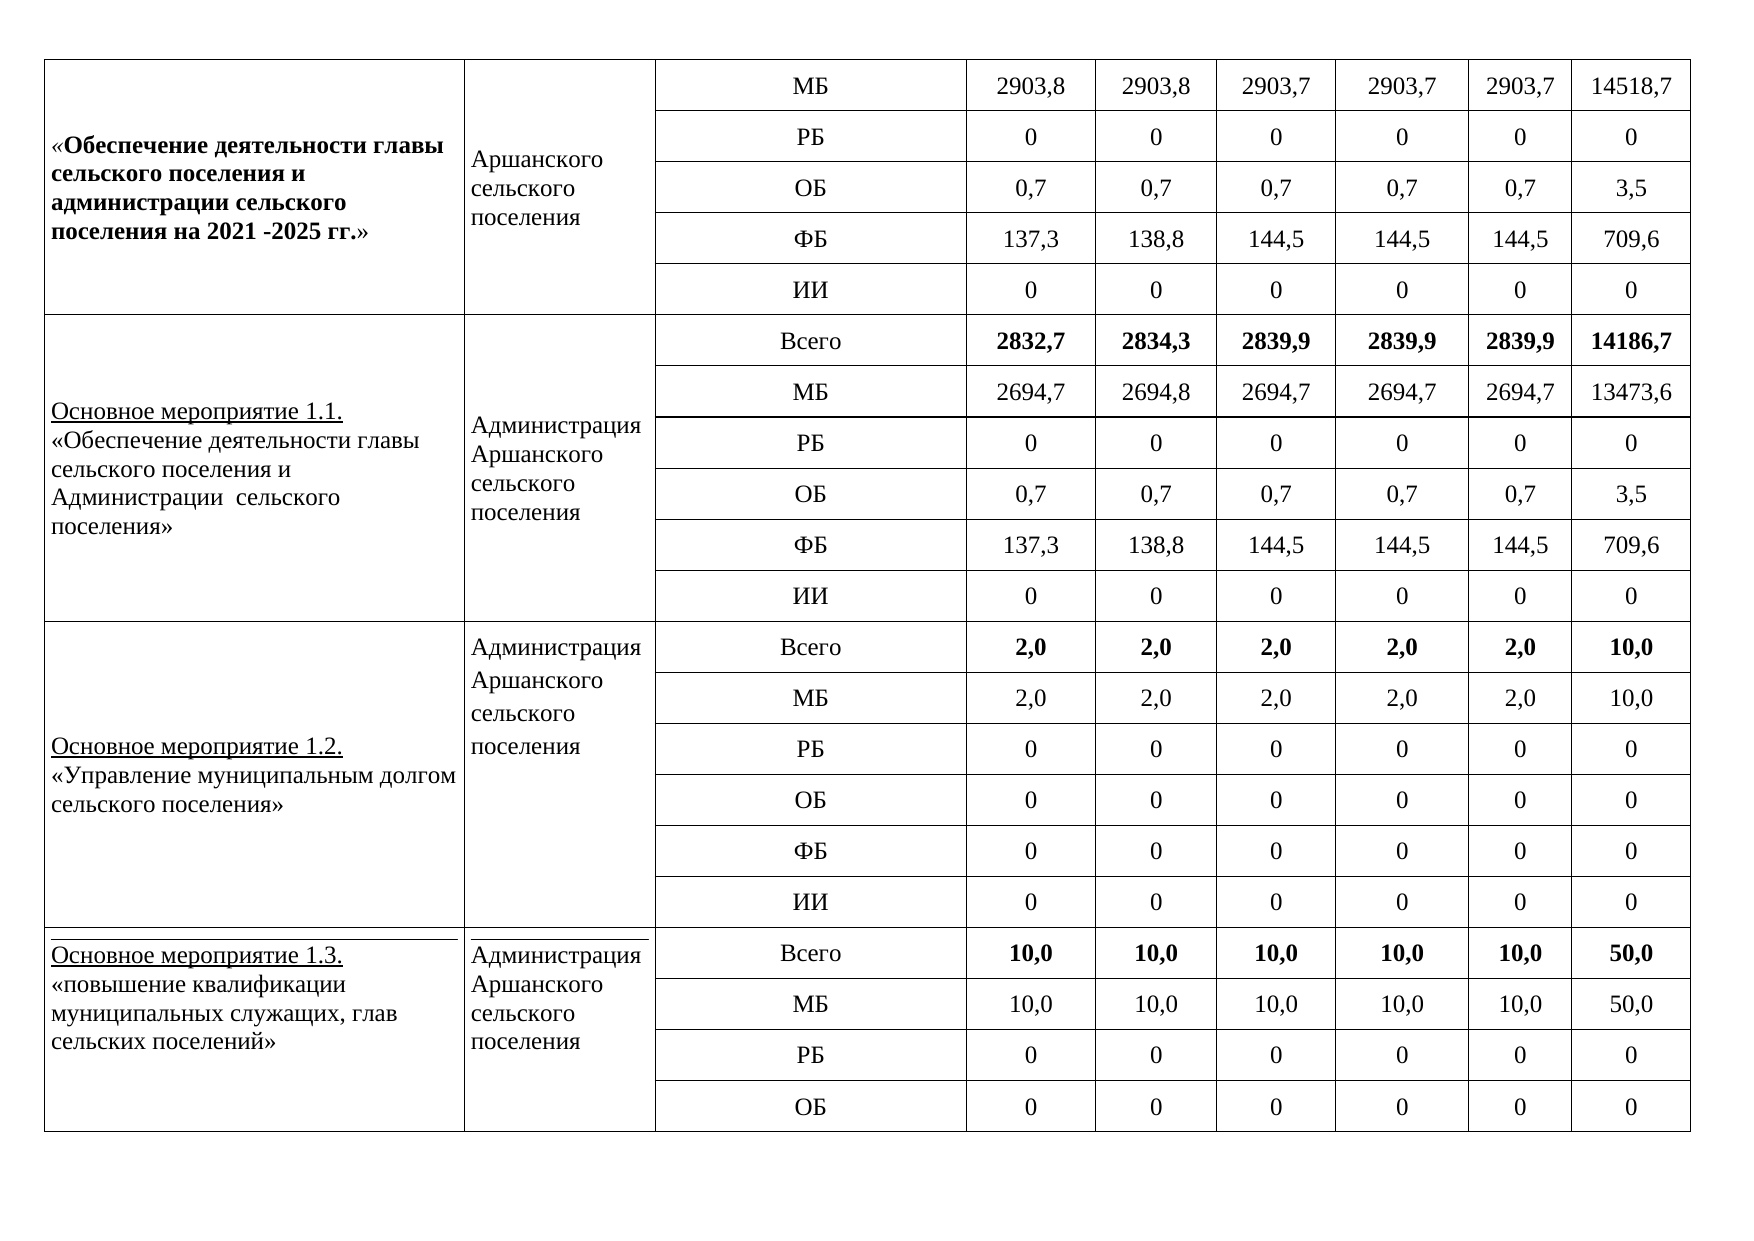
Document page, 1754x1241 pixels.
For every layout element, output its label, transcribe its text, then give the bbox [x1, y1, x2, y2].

table_cell ИИ [656, 571, 966, 621]
table_cell 0 [1469, 877, 1571, 927]
table_cell 10,0 [967, 928, 1095, 978]
table_cell ИИ [656, 877, 966, 927]
table_cell 0 [967, 1081, 1095, 1131]
table_cell 709,6 [1572, 213, 1690, 263]
table_cell РБ [656, 1030, 966, 1080]
table_cell 0 [1096, 264, 1216, 314]
table_cell 2832,7 [967, 315, 1095, 365]
table_cell 0 [1572, 724, 1690, 774]
table_cell 10,0 [1572, 673, 1690, 723]
table_cell Основное мероприятие 1.2. «Управление муниципальным долгом сельского поселения» [45, 622, 464, 927]
table_cell 0 [1096, 775, 1216, 825]
table_cell 0,7 [967, 469, 1095, 518]
table_cell Основное мероприятие 1.3. «повышение квалификации муниципальных служащих, глав сельских поселений» [45, 928, 464, 1131]
table_cell 10,0 [967, 979, 1095, 1029]
table_cell 0 [1217, 264, 1335, 314]
table_cell 50,0 [1572, 928, 1690, 978]
table_cell 2903,7 [1469, 60, 1571, 110]
table_cell 0,7 [1217, 162, 1335, 212]
table_cell 0 [1096, 1030, 1216, 1080]
table_cell 3,5 [1572, 162, 1690, 212]
table_cell 0 [1096, 826, 1216, 876]
table_cell 3,5 [1572, 469, 1690, 518]
table_cell 137,3 [967, 213, 1095, 263]
table_cell 0,7 [1336, 469, 1468, 518]
table_cell 10,0 [1096, 928, 1216, 978]
table_cell 0 [1336, 1030, 1468, 1080]
table_cell 2,0 [967, 673, 1095, 723]
table_cell 0 [967, 1030, 1095, 1080]
table_cell 2,0 [1469, 622, 1571, 672]
table_cell ОБ [656, 162, 966, 212]
table_cell 0 [1217, 1081, 1335, 1131]
table_cell 0 [967, 111, 1095, 161]
table_cell 2,0 [1096, 622, 1216, 672]
table_cell 14518,7 [1572, 60, 1690, 110]
table_cell 0 [1572, 1081, 1690, 1131]
table_cell ФБ [656, 520, 966, 569]
table_cell 144,5 [1217, 520, 1335, 569]
table_cell 0 [1572, 877, 1690, 927]
table_cell 10,0 [1096, 979, 1216, 1029]
table_cell 144,5 [1336, 213, 1468, 263]
table_cell Всего [656, 928, 966, 978]
table_cell 0 [1336, 571, 1468, 621]
table_cell 2,0 [1336, 622, 1468, 672]
table_cell 0,7 [1469, 469, 1571, 518]
table_cell Всего [656, 622, 966, 672]
table_cell 2,0 [967, 622, 1095, 672]
table_cell 144,5 [1217, 213, 1335, 263]
table_cell 2839,9 [1217, 315, 1335, 365]
table_cell 0 [1572, 571, 1690, 621]
table_cell 14186,7 [1572, 315, 1690, 365]
table_cell 0 [1096, 418, 1216, 467]
table_cell 144,5 [1336, 520, 1468, 569]
table_cell 0 [1469, 775, 1571, 825]
table_cell 2694,7 [1217, 366, 1335, 416]
table_cell 0 [1469, 826, 1571, 876]
table_cell 0 [1572, 826, 1690, 876]
table_cell 0,7 [1217, 469, 1335, 518]
table_cell ОБ [656, 1081, 966, 1131]
table_cell МБ [656, 366, 966, 416]
table_cell 0 [1469, 111, 1571, 161]
table_cell МБ [656, 60, 966, 110]
table_cell 0 [1469, 724, 1571, 774]
table_cell 2694,7 [1336, 366, 1468, 416]
table_cell 10,0 [1469, 979, 1571, 1029]
table_cell Всего [656, 315, 966, 365]
table_cell 0 [967, 724, 1095, 774]
table_cell 2903,8 [967, 60, 1095, 110]
table_cell РБ [656, 418, 966, 467]
table_cell 0 [1336, 264, 1468, 314]
table_cell 0 [967, 418, 1095, 467]
table_cell 0 [1572, 1030, 1690, 1080]
table_cell РБ [656, 724, 966, 774]
table_cell 13473,6 [1572, 366, 1690, 416]
table_cell 2903,7 [1217, 60, 1335, 110]
table_cell 0 [1217, 826, 1335, 876]
table_cell 0 [967, 264, 1095, 314]
table_cell ФБ [656, 213, 966, 263]
table_cell 709,6 [1572, 520, 1690, 569]
table_cell 2694,7 [967, 366, 1095, 416]
table_cell 0 [1217, 877, 1335, 927]
table_cell 0 [1096, 111, 1216, 161]
table_cell 2694,7 [1469, 366, 1571, 416]
table_cell 0 [1572, 418, 1690, 467]
table_cell 10,0 [1336, 979, 1468, 1029]
table_cell 0 [1336, 877, 1468, 927]
table_cell 0,7 [1469, 162, 1571, 212]
table_cell 0 [1217, 111, 1335, 161]
table_cell 0,7 [1336, 162, 1468, 212]
table_cell 0 [967, 775, 1095, 825]
table_cell 0 [1469, 1030, 1571, 1080]
table_cell 138,8 [1096, 520, 1216, 569]
table_cell 50,0 [1572, 979, 1690, 1029]
table_cell 0 [1336, 775, 1468, 825]
table_cell 138,8 [1096, 213, 1216, 263]
table_cell 0 [1096, 724, 1216, 774]
table_cell 0,7 [1096, 162, 1216, 212]
table_cell 2,0 [1469, 673, 1571, 723]
table_cell 0 [1096, 1081, 1216, 1131]
table_cell 0 [1096, 877, 1216, 927]
table_cell 144,5 [1469, 213, 1571, 263]
table_cell 0 [1217, 1030, 1335, 1080]
table_cell 0 [967, 571, 1095, 621]
table_cell ФБ [656, 826, 966, 876]
table_cell Администрация Аршанского сельского поселения [465, 315, 655, 621]
table_cell МБ [656, 979, 966, 1029]
table_cell 10,0 [1217, 979, 1335, 1029]
table_cell 144,5 [1469, 520, 1571, 569]
table_cell Администрация Аршанского сельского поселения [465, 622, 655, 927]
table_cell 0 [967, 826, 1095, 876]
table_cell ОБ [656, 775, 966, 825]
table_cell 2903,7 [1336, 60, 1468, 110]
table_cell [45, 60, 464, 314]
table_cell 2839,9 [1336, 315, 1468, 365]
table_cell 0,7 [967, 162, 1095, 212]
table_cell РБ [656, 111, 966, 161]
table_cell 0 [1469, 571, 1571, 621]
table_cell 0 [1217, 724, 1335, 774]
table_cell 2694,8 [1096, 366, 1216, 416]
table_cell 10,0 [1336, 928, 1468, 978]
table_cell 10,0 [1572, 622, 1690, 672]
table_cell МБ [656, 673, 966, 723]
table_cell 0 [1469, 264, 1571, 314]
table_cell 0 [967, 877, 1095, 927]
table_cell 0 [1336, 418, 1468, 467]
table_cell 0 [1572, 111, 1690, 161]
table_cell 0 [1096, 571, 1216, 621]
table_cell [465, 60, 655, 314]
table_cell 0 [1217, 571, 1335, 621]
table_cell 0 [1336, 826, 1468, 876]
table_cell 10,0 [1217, 928, 1335, 978]
table_cell 0 [1336, 111, 1468, 161]
table_cell 0 [1572, 775, 1690, 825]
table_cell 0 [1572, 264, 1690, 314]
table_cell 0 [1217, 775, 1335, 825]
table_cell 2,0 [1096, 673, 1216, 723]
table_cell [465, 928, 655, 1131]
table_cell Основное мероприятие 1.1. «Обеспечение деятельности главы сельского поселения и Администрации сельского поселения» [45, 315, 464, 621]
table_cell 0 [1336, 724, 1468, 774]
table_cell 0 [1469, 418, 1571, 467]
table_cell 0 [1469, 1081, 1571, 1131]
table_cell 2834,3 [1096, 315, 1216, 365]
table_cell 2903,8 [1096, 60, 1216, 110]
table_cell 2,0 [1217, 673, 1335, 723]
table_cell 0 [1217, 418, 1335, 467]
table_cell 2839,9 [1469, 315, 1571, 365]
table_cell 0,7 [1096, 469, 1216, 518]
table_cell 2,0 [1336, 673, 1468, 723]
table_cell ОБ [656, 469, 966, 518]
table_cell 137,3 [967, 520, 1095, 569]
table_cell ИИ [656, 264, 966, 314]
table_cell 2,0 [1217, 622, 1335, 672]
table_cell 10,0 [1469, 928, 1571, 978]
table_cell 0 [1336, 1081, 1468, 1131]
